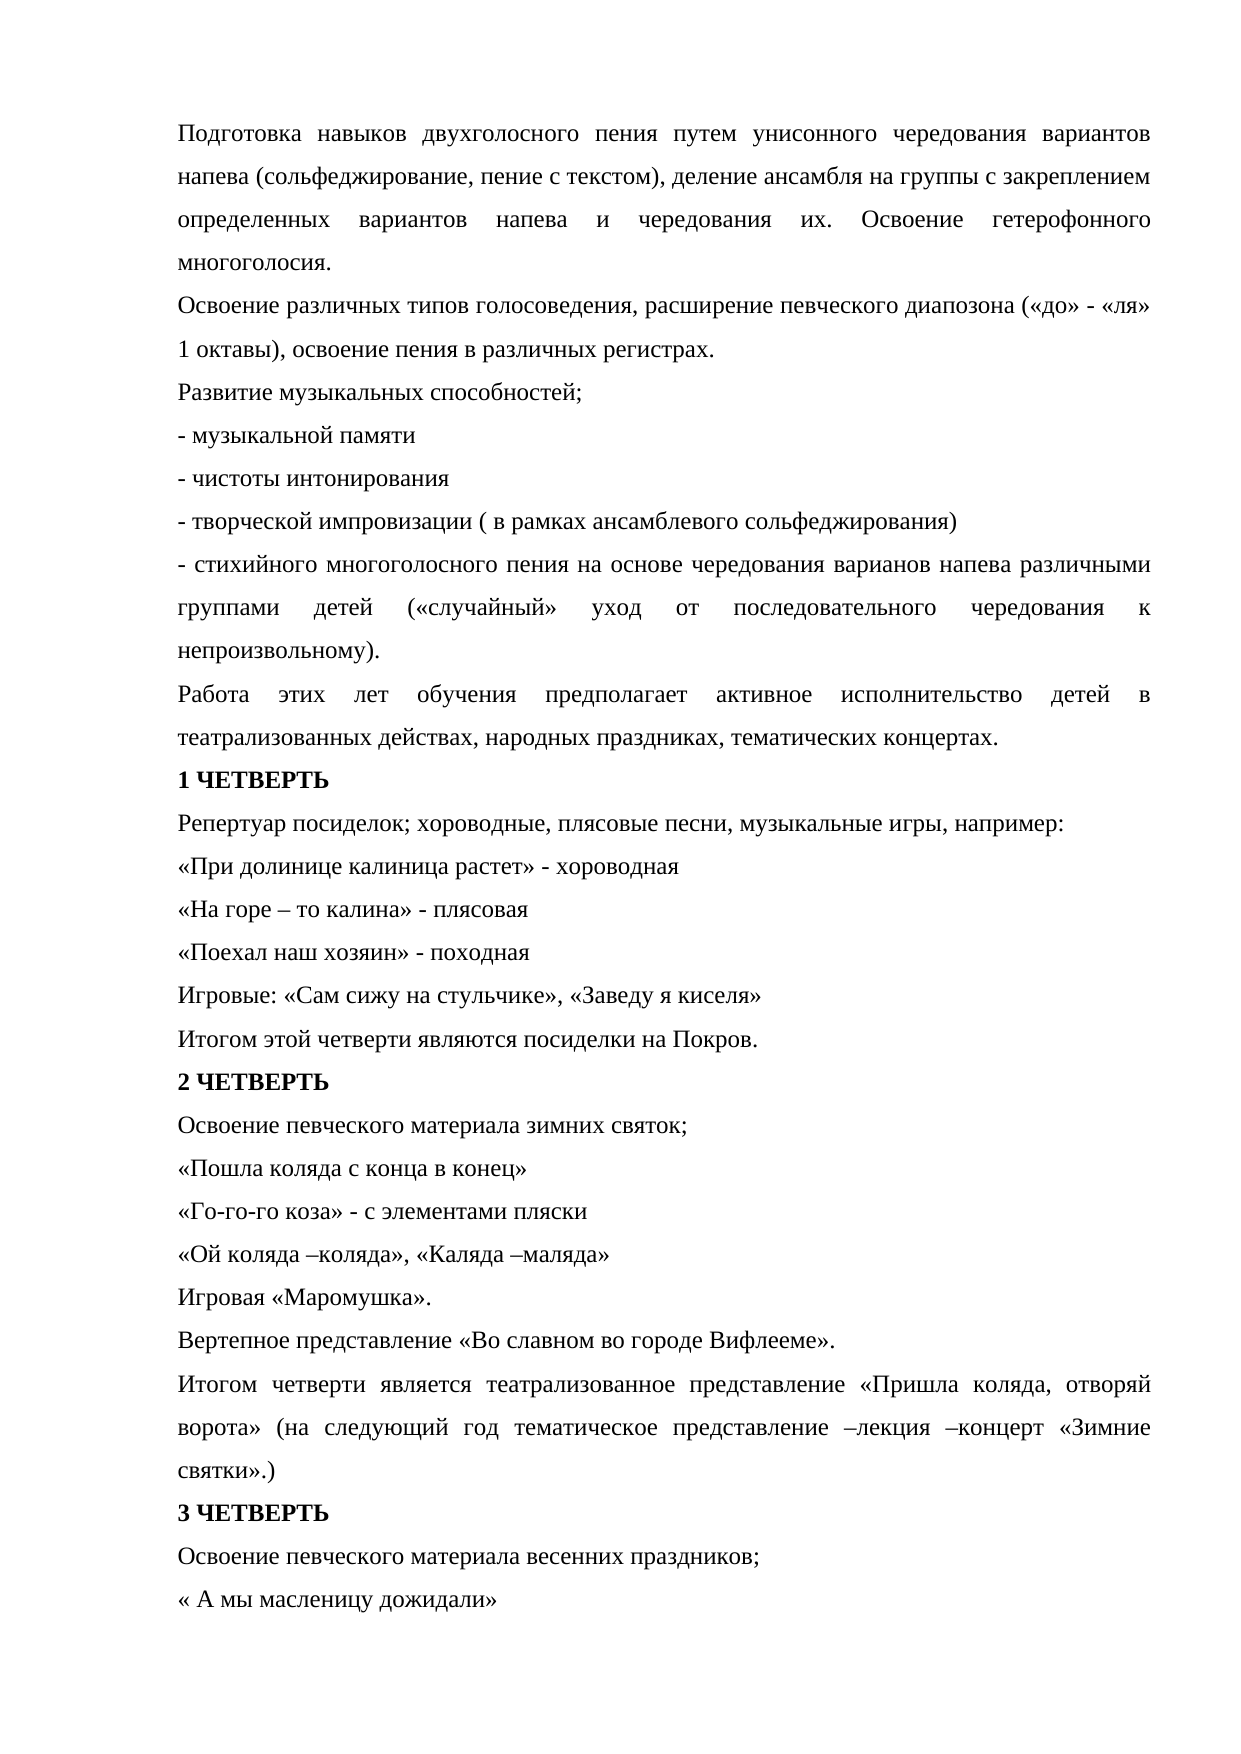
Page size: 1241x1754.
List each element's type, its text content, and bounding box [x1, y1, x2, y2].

text - творческой импровизации ( в рамках ансамблевого сольфеджирования) [177, 506, 1152, 535]
text Итогом четверти является театрализованное представление «Пришла коляда, отворяй ворота» (на следующий год тематическое представление –лекция –концерт «Зимние святки».) [177, 1369, 1152, 1484]
text «Поехал наш хозяин» - походная [177, 937, 1152, 966]
text 1 ЧЕТВЕРТЬ [177, 765, 1152, 794]
text - чистоты интонирования [177, 463, 1152, 492]
text Освоение певческого материала весенних праздников; [177, 1541, 1152, 1570]
text Развитие музыкальных способностей; [177, 377, 1152, 406]
text - музыкальной памяти [177, 420, 1152, 449]
text Работа этих лет обучения предполагает активное исполнительство детей в театрализованных действах, народных праздниках, тематических концертах. [177, 679, 1152, 751]
text 3 ЧЕТВЕРТЬ [177, 1498, 1152, 1527]
text Вертепное представление «Во славном во городе Вифлееме». [177, 1326, 1152, 1354]
text Освоение различных типов голосоведения, расширение певческого диапозона («до» - «ля» 1 октавы), освоение пения в различных регистрах. [177, 291, 1152, 362]
text « А мы масленицу дожидали» [177, 1584, 1152, 1613]
text - стихийного многоголосного пения на основе чередования варианов напева различными группами детей («случайный» уход от последовательного чередования к непроизвольному). [177, 549, 1152, 664]
text «При долинице калиница растет» - хороводная [177, 851, 1152, 880]
text Игровая «Маромушка». [177, 1282, 1152, 1311]
text Игровые: «Сам сижу на стульчике», «Заведу я киселя» [177, 981, 1152, 1009]
text Освоение певческого материала зимних святок; [177, 1110, 1152, 1139]
text «Ой коляда –коляда», «Каляда –маляда» [177, 1239, 1152, 1268]
text Репертуар посиделок; хороводные, плясовые песни, музыкальные игры, например: [177, 808, 1152, 837]
text Итогом этой четверти являются посиделки на Покров. [177, 1024, 1152, 1052]
text «Го-го-го коза» - с элементами пляски [177, 1196, 1152, 1225]
text 2 ЧЕТВЕРТЬ [177, 1067, 1152, 1096]
text «На горе – то калина» - плясовая [177, 894, 1152, 923]
text Подготовка навыков двухголосного пения путем унисонного чередования вариантов напева (сольфеджирование, пение с текстом), деление ансамбля на группы с закреплением определенных вариантов напева и чередования их. Освоение гетерофонного многоголосия. [177, 118, 1152, 276]
text «Пошла коляда с конца в конец» [177, 1153, 1152, 1182]
